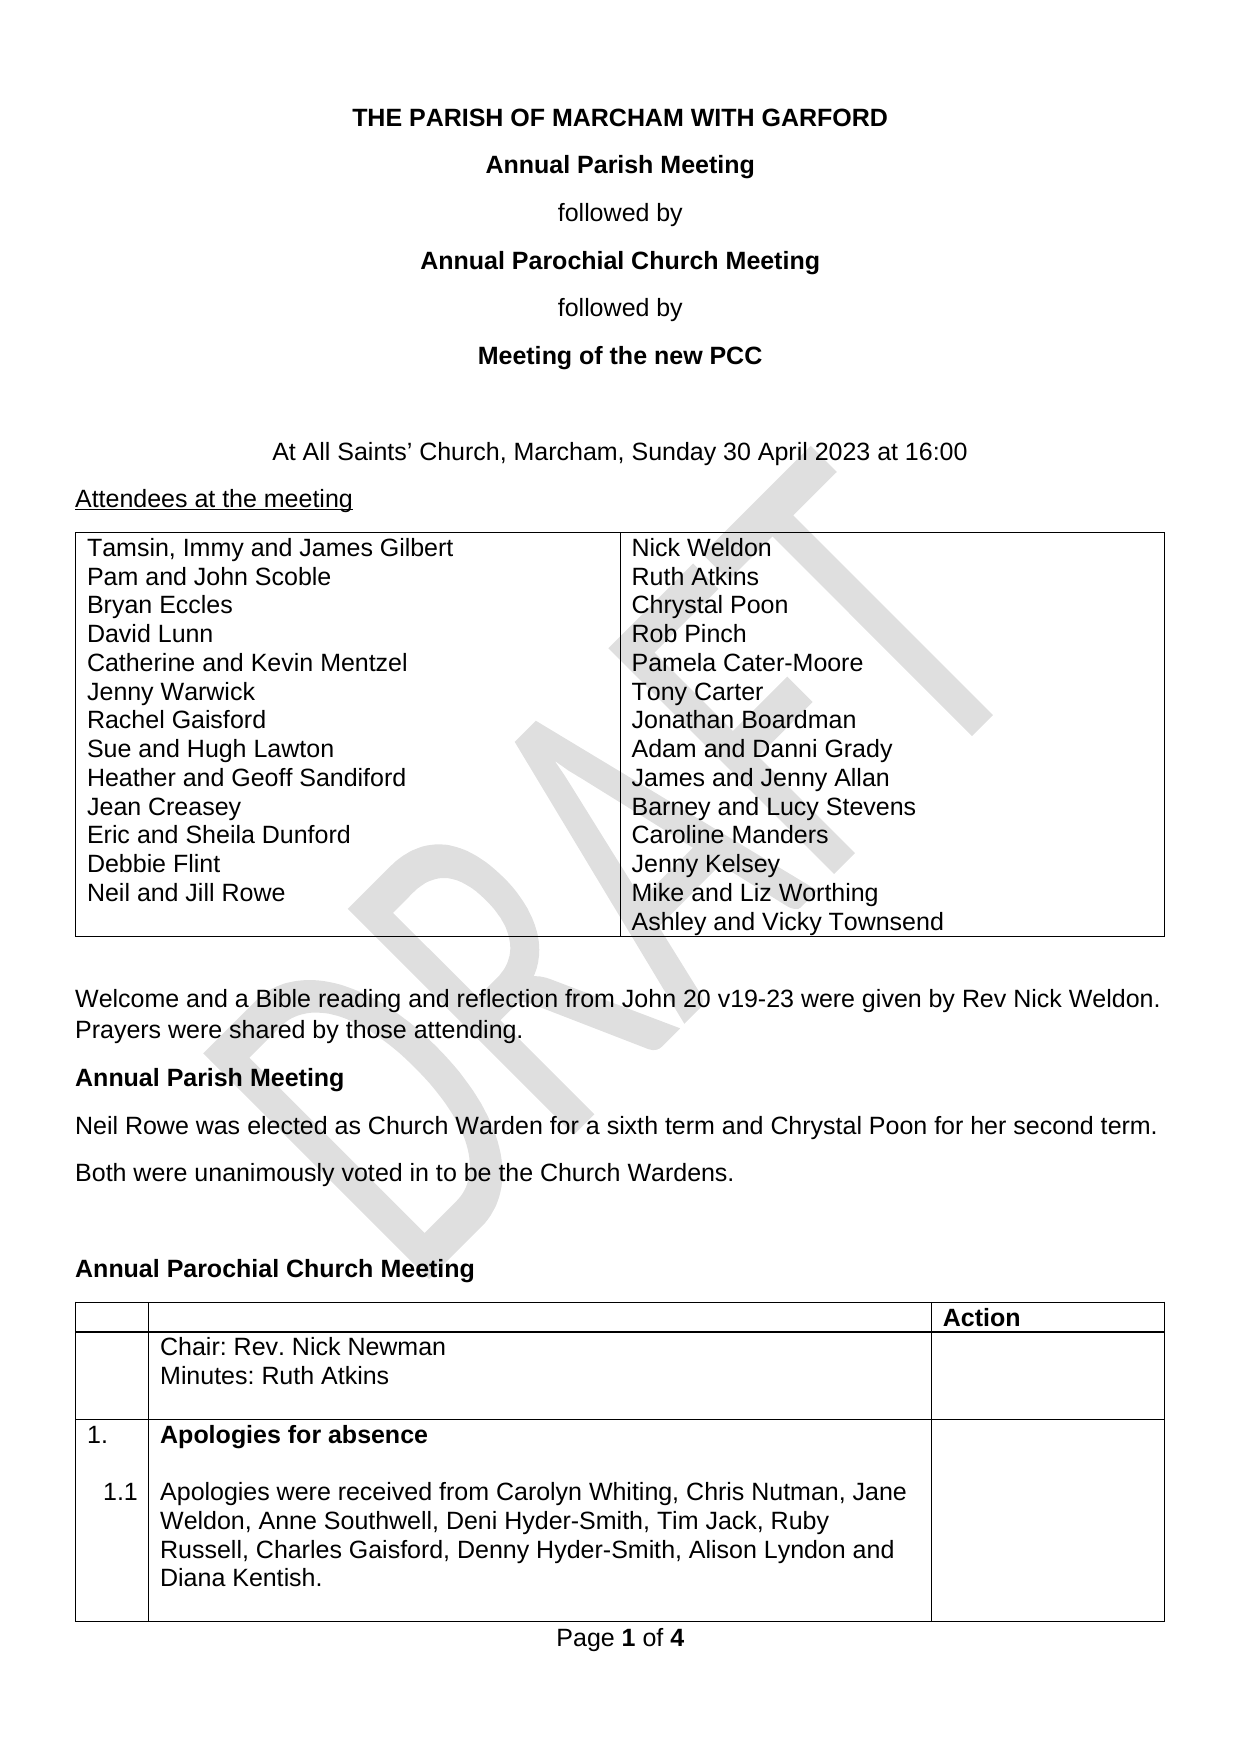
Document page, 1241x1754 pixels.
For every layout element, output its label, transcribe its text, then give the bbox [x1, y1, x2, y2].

text Welcome and a Bible reading and reflection from John 20 v19-23 were given by Rev Nick Weldon. Prayers were shared by those attending. [75, 984, 1165, 1044]
table_header [76, 1303, 148, 1331]
text Both were unanimously voted in to be the Church Wardens. [75, 1158, 1165, 1187]
text followed by [75, 293, 1165, 322]
text Annual Parish Meeting [75, 150, 1165, 179]
table_header [149, 1303, 931, 1331]
table_cell [76, 1333, 148, 1419]
table_cell Chair: Rev. Nick Newman Minutes: Ruth Atkins [149, 1333, 931, 1419]
text Annual Parochial Church Meeting [75, 1254, 1165, 1283]
text followed by [75, 198, 1165, 227]
table_cell [932, 1420, 1164, 1621]
text Annual Parochial Church Meeting [75, 246, 1165, 274]
table_cell [932, 1333, 1164, 1419]
text At All Saints’ Church, Marcham, Sunday 30 April 2023 at 16:00 [75, 437, 1165, 465]
table_header Action [932, 1303, 1164, 1331]
text THE PARISH OF MARCHAM WITH GARFORD [75, 103, 1165, 131]
table_header Tamsin, Immy and James Gilbert Pam and John Scoble Bryan Eccles David Lunn Catherine and Kevin Mentzel Jenny Warwick Rachel Gaisford Sue and Hugh Lawton Heather and Geoff Sandiford Jean Creasey Eric and Sheila Dunford Debbie Flint Neil and Jill Rowe [76, 533, 620, 936]
text Attendees at the meeting [75, 484, 1165, 513]
text Annual Parish Meeting [75, 1063, 1165, 1092]
table_header Nick Weldon Ruth Atkins Chrystal Poon Rob Pinch Pamela Cater-Moore Tony Carter Jonathan Boardman Adam and Danni Grady James and Jenny Allan Barney and Lucy Stevens Caroline Manders Jenny Kelsey Mike and Liz Worthing Ashley and Vicky Townsend [621, 533, 1164, 936]
text Meeting of the new PCC [75, 341, 1165, 370]
text Neil Rowe was elected as Church Warden for a sixth term and Chrystal Poon for her second term. [75, 1111, 1165, 1139]
table_cell 1. 1.1 [76, 1420, 148, 1621]
table_cell Apologies for absence Apologies were received from Carolyn Whiting, Chris Nutman, Jane Weldon, Anne Southwell, Deni Hyder-Smith, Tim Jack, Ruby Russell, Charles Gaisford, Denny Hyder-Smith, Alison Lyndon and Diana Kentish. [149, 1420, 931, 1621]
